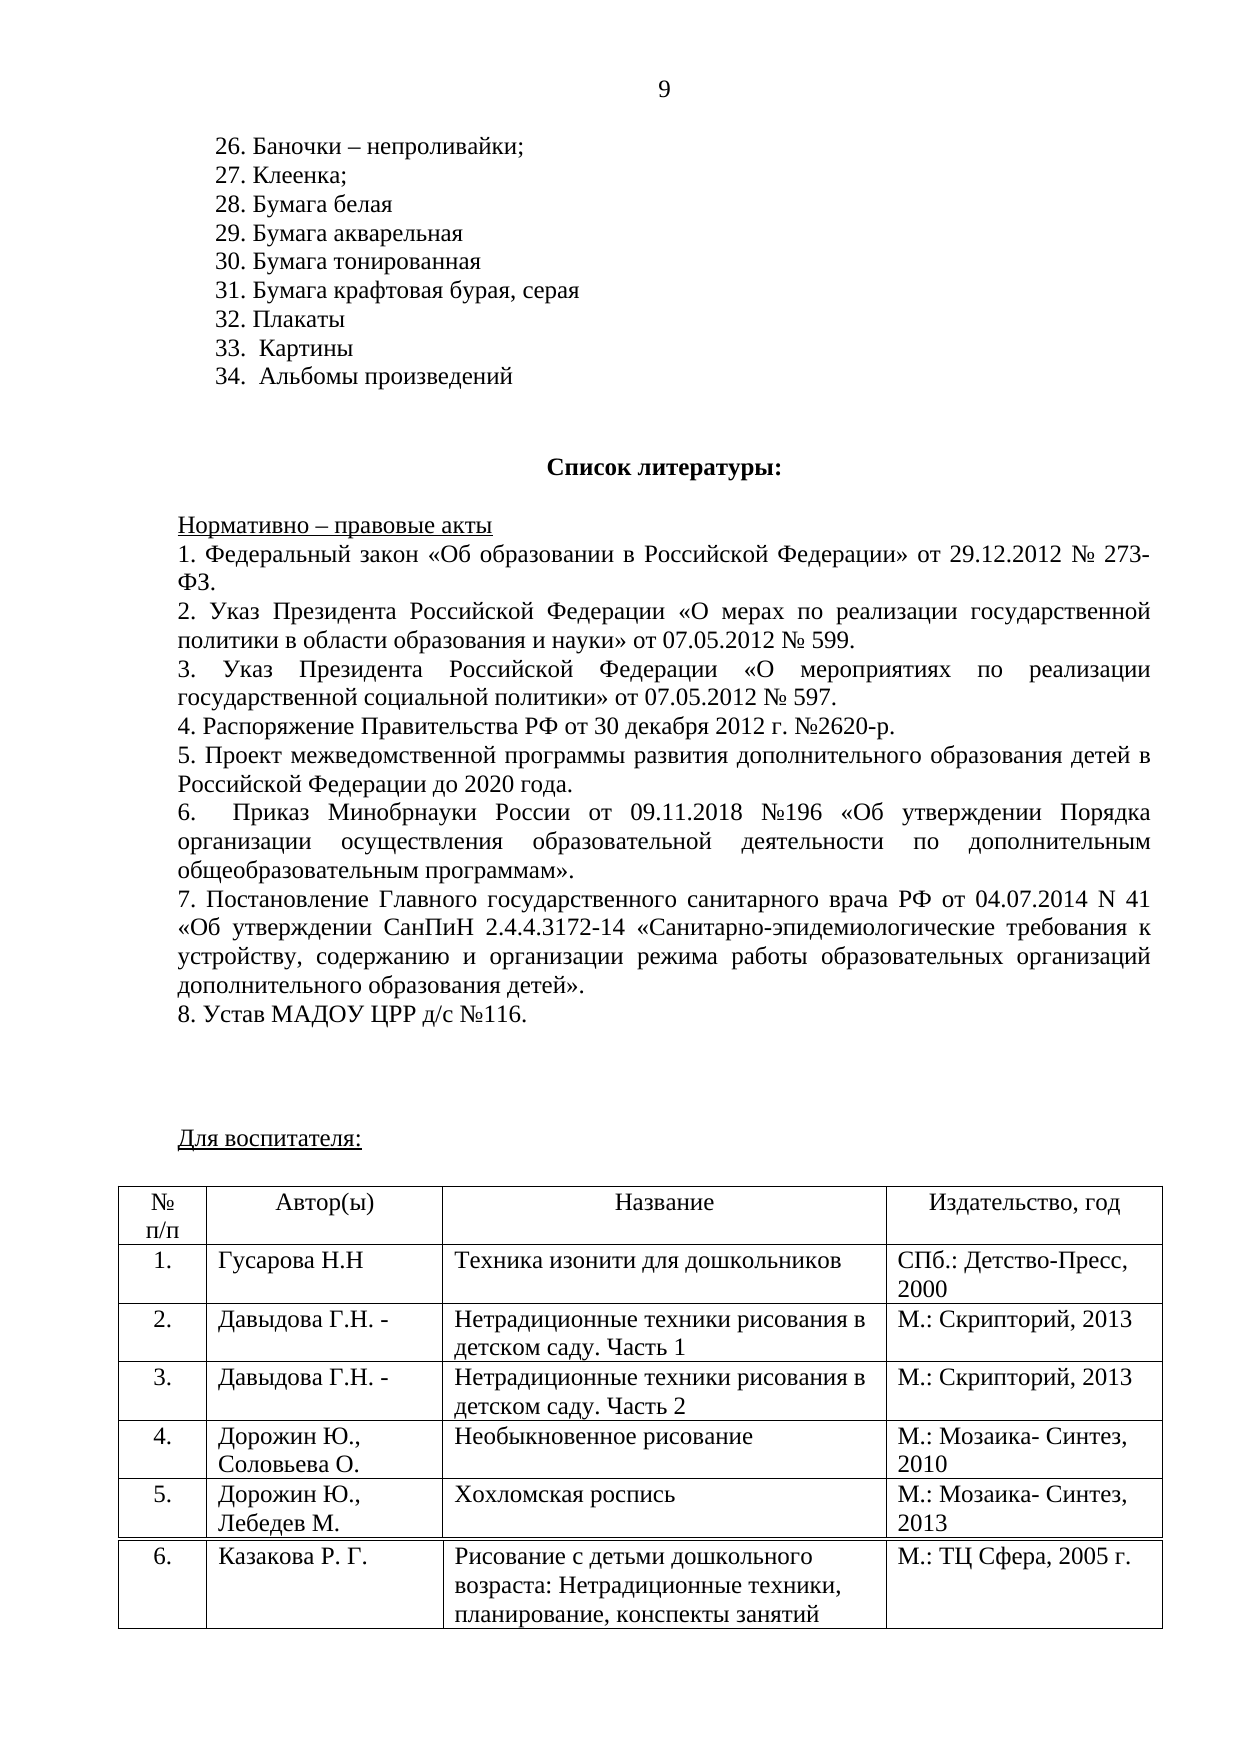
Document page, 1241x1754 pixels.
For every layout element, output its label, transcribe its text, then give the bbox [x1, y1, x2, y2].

table_cell Дорожин Ю., Лебедев М. [207, 1479, 442, 1537]
list Картины [215, 333, 1152, 361]
text 1. Федеральный закон «Об образовании в Российской Федерации» от 29.12.2012 № 273-ФЗ. [177, 539, 1152, 596]
table_cell Нетрадиционные техники рисования в детском саду. Часть 2 [443, 1362, 886, 1420]
table_cell 1. [119, 1245, 206, 1303]
table_cell М.: Мозаика- Синтез, 2013 [887, 1479, 1162, 1537]
table_cell Дорожин Ю., Соловьева О. [207, 1421, 442, 1478]
table_header Название [443, 1187, 886, 1244]
table_cell М.: Скрипторий, 2013 [887, 1304, 1162, 1361]
list Клеенка; [215, 160, 1152, 189]
table_header 6. [119, 1541, 206, 1627]
table_cell М.: Скрипторий, 2013 [887, 1362, 1162, 1420]
table_cell Давыдова Г.Н. - [207, 1304, 442, 1361]
text 5. Проект межведомственной программы развития дополнительного образования детей в Российской Федерации до 2020 года. [177, 740, 1152, 797]
text 3. Указ Президента Российской Федерации «О мероприятиях по реализации государственной социальной политики» от 07.05.2012 № 597. [177, 654, 1152, 711]
table_cell 2. [119, 1304, 206, 1361]
text Для воспитателя: [177, 1123, 1152, 1152]
list Плакаты [215, 304, 1152, 333]
list Альбомы произведений [215, 361, 1152, 390]
table_cell Необыкновенное рисование [443, 1421, 886, 1478]
list Бумага белая [215, 189, 1152, 218]
table_cell СПб.: Детство-Пресс, 2000 [887, 1245, 1162, 1303]
table_cell Техника изонити для дошкольников [443, 1245, 886, 1303]
table_header № п/п [119, 1187, 206, 1244]
text 2. Указ Президента Российской Федерации «О мерах по реализации государственной политики в области образования и науки» от 07.05.2012 № 599. [177, 596, 1152, 654]
list Бумага тонированная [215, 246, 1152, 275]
text Нормативно – правовые акты [177, 510, 1152, 539]
table_cell Гусарова Н.Н [207, 1245, 442, 1303]
text 7. Постановление Главного государственного санитарного врача РФ от 04.07.2014 N 41 «Об утверждении СанПиН 2.4.4.3172-14 «Санитарно-эпидемиологические требования к устройству, содержанию и организации режима работы образовательных организаций дополнительного образования детей». [177, 884, 1152, 999]
table_header Автор(ы) [207, 1187, 442, 1244]
text 4. Распоряжение Правительства РФ от 30 декабря 2012 г. №2620-р. [177, 711, 1152, 740]
text 8. Устав МАДОУ ЦРР д/с №116. [177, 999, 1152, 1027]
list Бумага крафтовая бурая, серая [215, 275, 1152, 304]
table_header Рисование с детьми дошкольного возраста: Нетрадиционные техники, планирование, конспекты занятий [444, 1541, 886, 1627]
table_cell Давыдова Г.Н. - [207, 1362, 442, 1420]
text Список литературы: [177, 452, 1152, 481]
table_header Казакова Р. Г. [207, 1541, 443, 1627]
text 6. Приказ Минобрнауки России от 09.11.2018 №196 «Об утверждении Порядка организации осуществления образовательной деятельности по дополнительным общеобразовательным программам». [177, 797, 1152, 884]
list Бумага акварельная [215, 218, 1152, 246]
table_cell Нетрадиционные техники рисования в детском саду. Часть 1 [443, 1304, 886, 1361]
table_header Издательство, год [887, 1187, 1162, 1244]
table_cell Хохломская роспись [443, 1479, 886, 1537]
table_cell М.: Мозаика- Синтез, 2010 [887, 1421, 1162, 1478]
table_cell 3. [119, 1362, 206, 1420]
table_header М.: ТЦ Сфера, 2005 г. [887, 1541, 1162, 1627]
list Баночки – непроливайки; [215, 131, 1152, 160]
table_cell 5. [119, 1479, 206, 1537]
table_cell 4. [119, 1421, 206, 1478]
